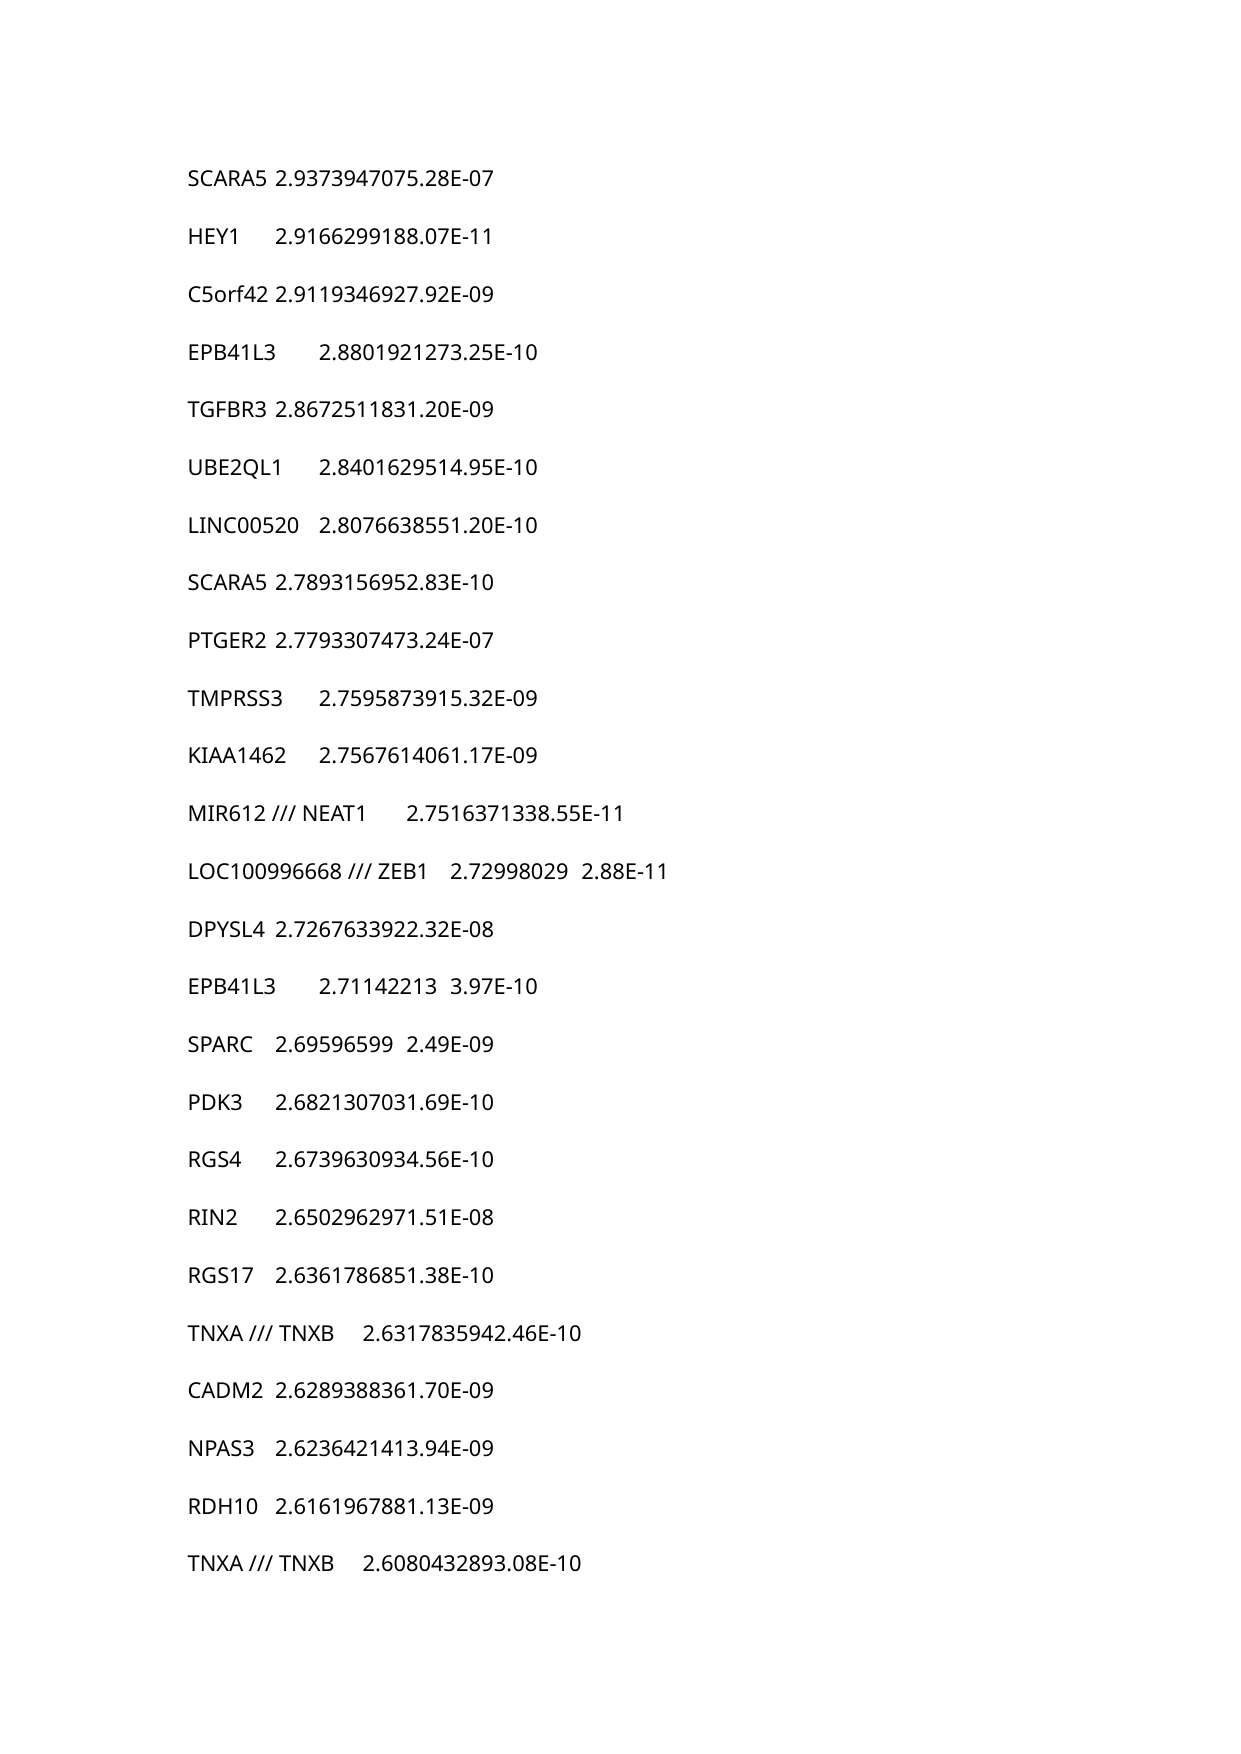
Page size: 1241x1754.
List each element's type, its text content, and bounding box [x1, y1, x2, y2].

text LOC100996668 /// ZEB1 2.72998029 2.88E-11 [187, 854, 1053, 887]
text TMPRSS3 2.759587391 5.32E-09 [187, 681, 1053, 714]
text RGS4 2.673963093 4.56E-10 [187, 1143, 1053, 1176]
text SCARA5 2.937394707 5.28E-07 [187, 162, 1053, 194]
text MIR612 /// NEAT1 2.751637133 8.55E-11 [187, 797, 1053, 829]
text TNXA /// TNXB 2.608043289 3.08E-10 [187, 1547, 1053, 1579]
text EPB41L3 2.880192127 3.25E-10 [187, 335, 1053, 368]
text TGFBR3 2.867251183 1.20E-09 [187, 393, 1053, 425]
text SCARA5 2.789315695 2.83E-10 [187, 566, 1053, 598]
text UBE2QL1 2.840162951 4.95E-10 [187, 451, 1053, 483]
text RIN2 2.650296297 1.51E-08 [187, 1201, 1053, 1233]
text RGS17 2.636178685 1.38E-10 [187, 1258, 1053, 1291]
text LINC00520 2.807663855 1.20E-10 [187, 508, 1053, 541]
text CADM2 2.628938836 1.70E-09 [187, 1374, 1053, 1406]
text PDK3 2.682130703 1.69E-10 [187, 1085, 1053, 1118]
text KIAA1462 2.756761406 1.17E-09 [187, 739, 1053, 772]
text EPB41L3 2.71142213 3.97E-10 [187, 970, 1053, 1002]
text TNXA /// TNXB 2.631783594 2.46E-10 [187, 1316, 1053, 1349]
text HEY1 2.916629918 8.07E-11 [187, 220, 1053, 252]
text RDH10 2.616196788 1.13E-09 [187, 1489, 1053, 1522]
text PTGER2 2.779330747 3.24E-07 [187, 624, 1053, 656]
text C5orf42 2.911934692 7.92E-09 [187, 277, 1053, 310]
text DPYSL4 2.726763392 2.32E-08 [187, 912, 1053, 945]
text SPARC 2.69596599 2.49E-09 [187, 1028, 1053, 1060]
text NPAS3 2.623642141 3.94E-09 [187, 1432, 1053, 1464]
